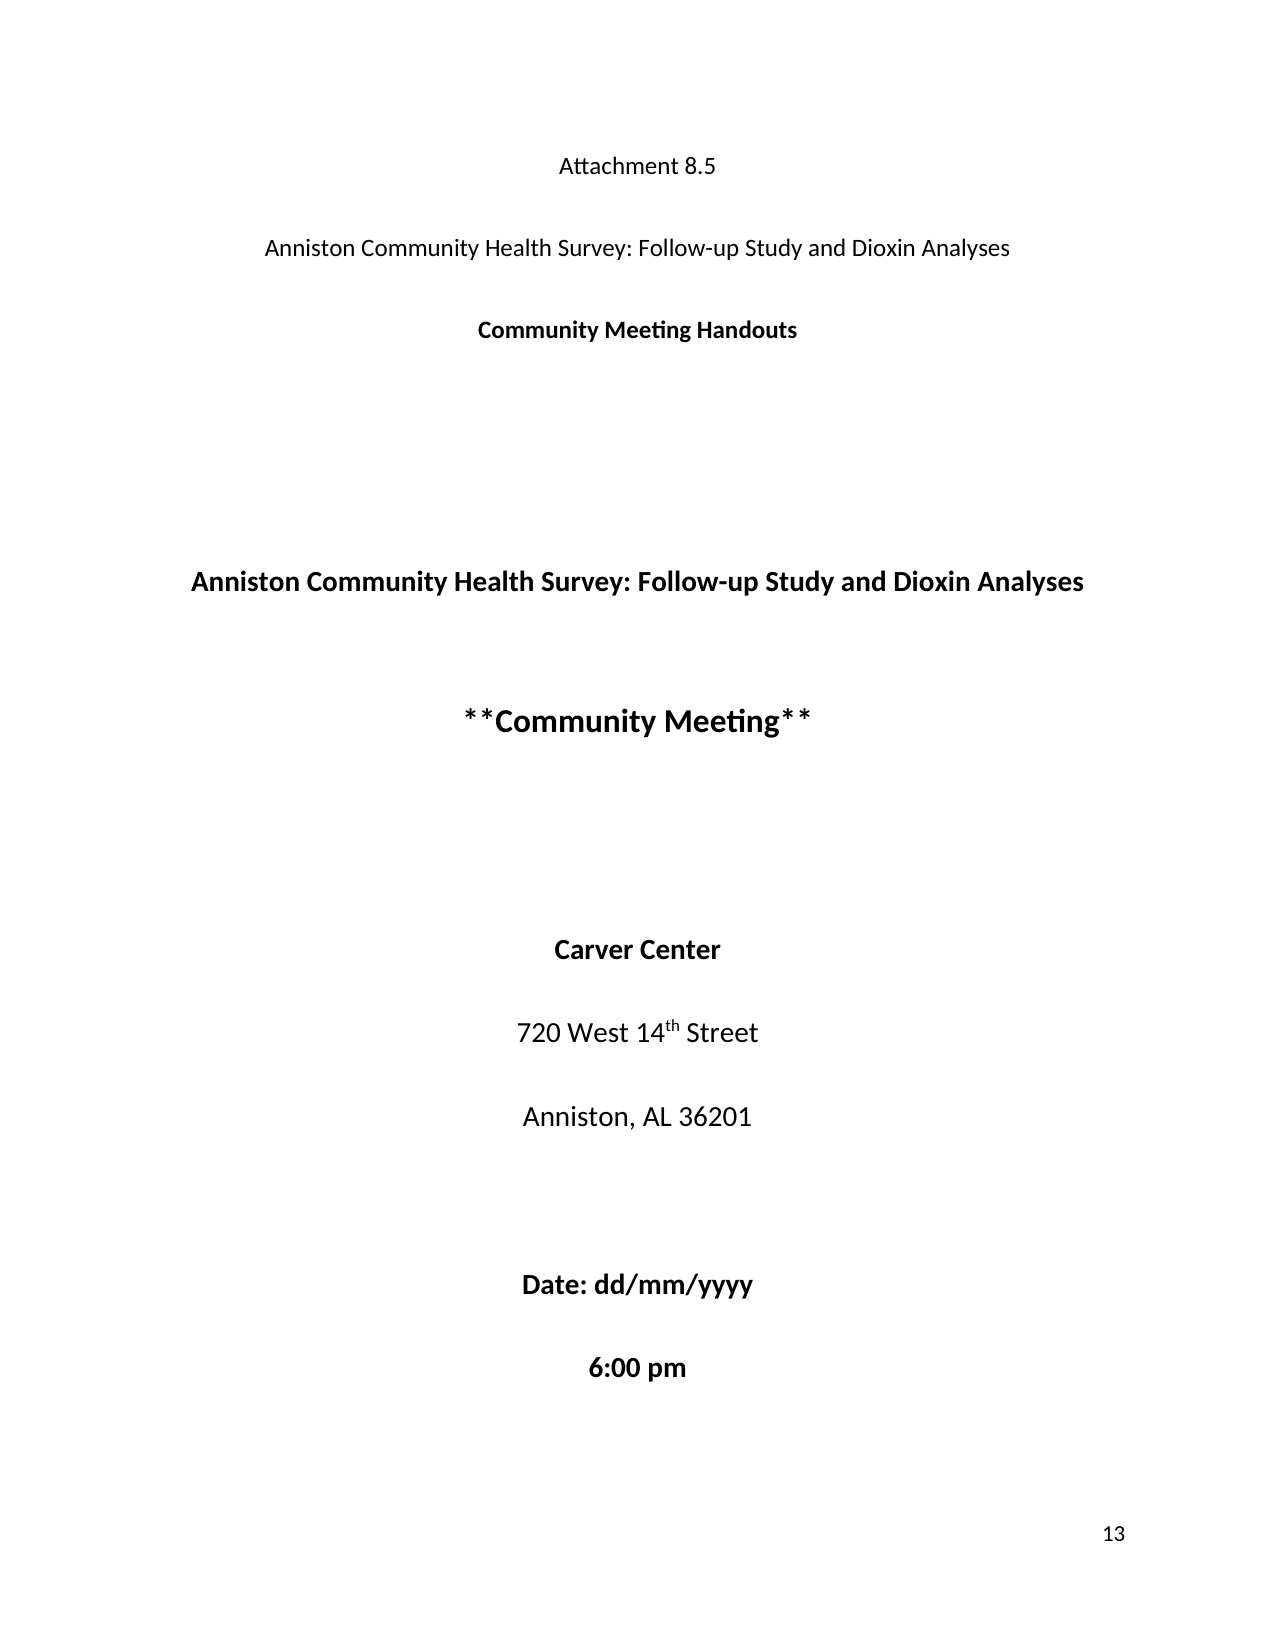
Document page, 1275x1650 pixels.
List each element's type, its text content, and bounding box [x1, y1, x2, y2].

text 720 West 14th Street [150, 1014, 1125, 1050]
text Anniston, AL 36201 [150, 1098, 1125, 1134]
text Anniston Community Health Survey: Follow-up Study and Dioxin Analyses [150, 232, 1125, 262]
text Attachment 8.5 [150, 150, 1125, 181]
text Community Meeting Handouts [150, 314, 1125, 344]
text Anniston Community Health Survey: Follow-up Study and Dioxin Analyses [150, 563, 1125, 599]
text **Community Meeting** [150, 700, 1125, 741]
text 6:00 pm [150, 1349, 1125, 1385]
text Carver Center [150, 931, 1125, 966]
text Date: dd/mm/yyyy [150, 1266, 1125, 1301]
